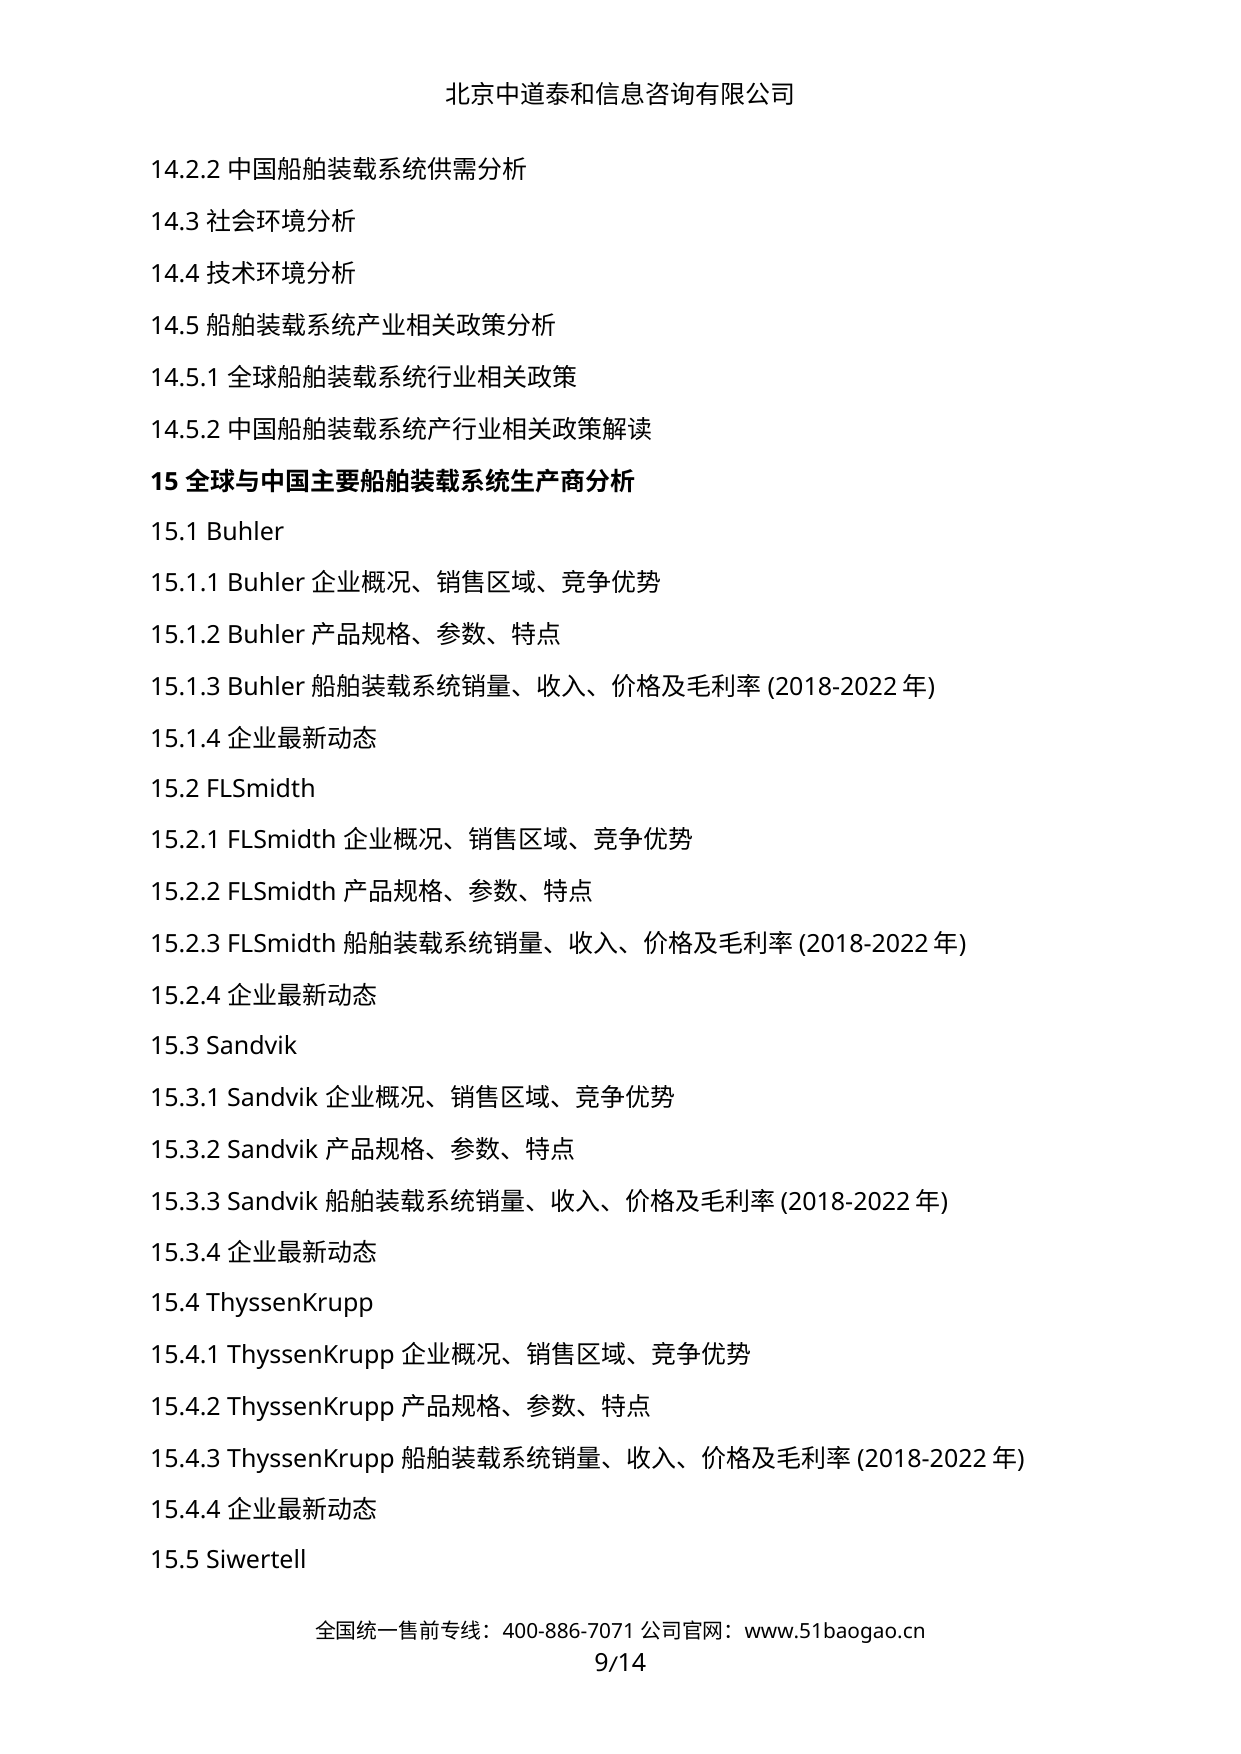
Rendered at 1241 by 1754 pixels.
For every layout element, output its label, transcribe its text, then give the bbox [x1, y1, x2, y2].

text 14.5.2 中国船舶装载系统产行业相关政策解读 [150, 409, 1090, 446]
text 15 全球与中国主要船舶装载系统生产商分析 [150, 461, 1090, 497]
text 15.4.2 ThyssenKrupp 产品规格、参数、特点 [150, 1386, 1090, 1422]
text 14.2.2 中国船舶装载系统供需分析 [150, 150, 1090, 186]
text 15.2.2 FLSmidth 产品规格、参数、特点 [150, 872, 1090, 908]
text 15.3.1 Sandvik 企业概况、销售区域、竞争优势 [150, 1077, 1090, 1113]
text 14.5 船舶装载系统产业相关政策分析 [150, 306, 1090, 342]
text 14.3 社会环境分析 [150, 202, 1090, 238]
text 15.1.2 Buhler 产品规格、参数、特点 [150, 615, 1090, 651]
text 15.1.1 Buhler 企业概况、销售区域、竞争优势 [150, 563, 1090, 599]
text 15.4 ThyssenKrupp [150, 1285, 1090, 1319]
text 15.2.3 FLSmidth 船舶装载系统销量、收入、价格及毛利率 (2018-2022年) [150, 924, 1090, 960]
text 14.4 技术环境分析 [150, 254, 1090, 290]
text 15.1.3 Buhler 船舶装载系统销量、收入、价格及毛利率 (2018-2022年) [150, 667, 1090, 703]
text 15.3.3 Sandvik 船舶装载系统销量、收入、价格及毛利率 (2018-2022年) [150, 1181, 1090, 1217]
text 15.5 Siwertell [150, 1542, 1090, 1576]
text 15.4.3 ThyssenKrupp 船舶装载系统销量、收入、价格及毛利率 (2018-2022年) [150, 1438, 1090, 1474]
text 15.2.1 FLSmidth 企业概况、销售区域、竞争优势 [150, 820, 1090, 856]
text 15.2 FLSmidth [150, 770, 1090, 804]
text 15.3.2 Sandvik 产品规格、参数、特点 [150, 1129, 1090, 1165]
text 15.4.1 ThyssenKrupp 企业概况、销售区域、竞争优势 [150, 1334, 1090, 1371]
text 15.3 Sandvik [150, 1027, 1090, 1062]
text 15.1.4 企业最新动态 [150, 718, 1090, 755]
text 14.5.1 全球船舶装载系统行业相关政策 [150, 357, 1090, 394]
text 15.4.4 企业最新动态 [150, 1490, 1090, 1526]
text 15.1 Buhler [150, 513, 1090, 547]
text 15.3.4 企业最新动态 [150, 1233, 1090, 1269]
text 15.2.4 企业最新动态 [150, 976, 1090, 1012]
